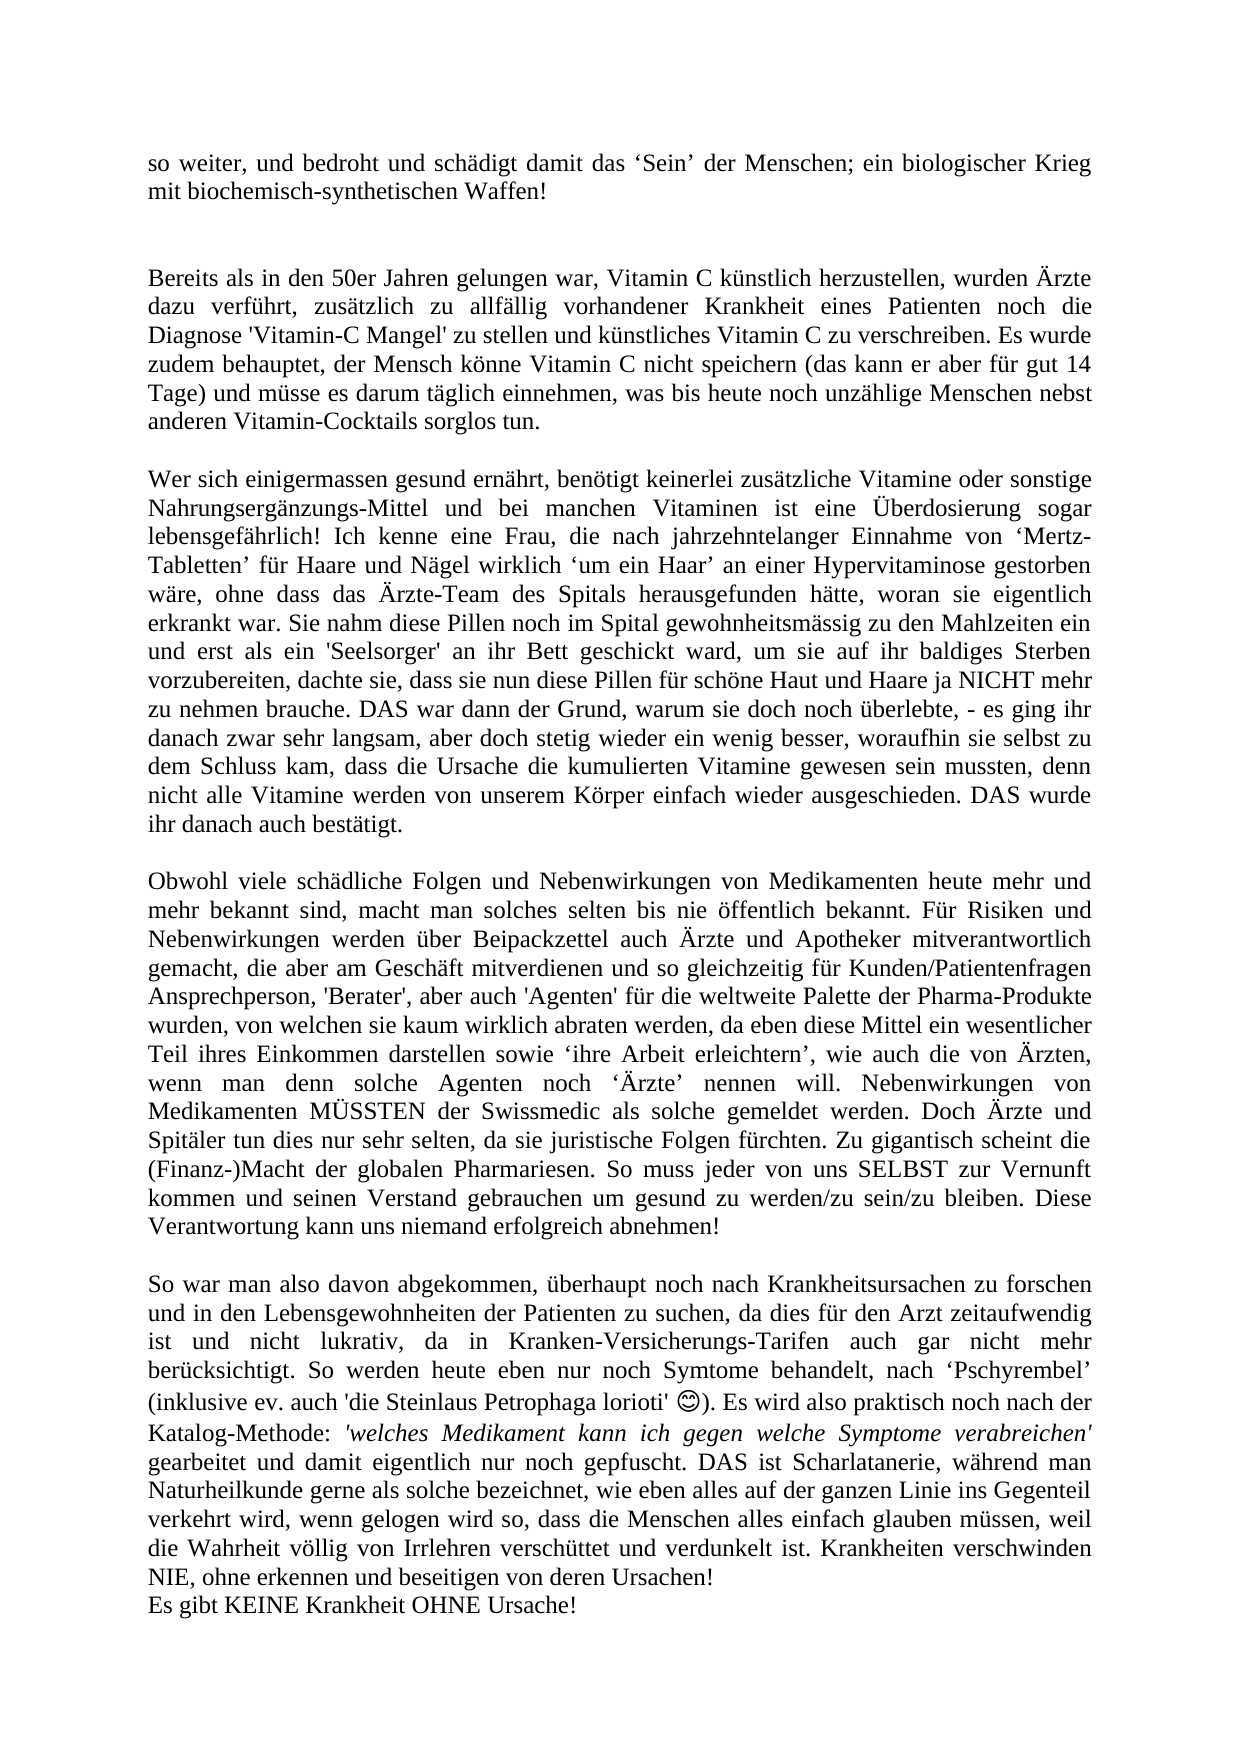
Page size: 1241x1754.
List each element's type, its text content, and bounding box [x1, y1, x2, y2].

text Obwohl viele schädliche Folgen und Nebenwirkungen von Medikamenten heute mehr und mehr bekannt sind, macht man solches selten bis nie öffentlich bekannt. Für Risiken und Nebenwirkungen werden über Beipackzettel auch Ärzte und Apotheker mitverantwortlich gemacht, die aber am Geschäft mitverdienen und so gleichzeitig für Kunden/Patientenfragen Ansprechperson, 'Berater', aber auch 'Agenten' für die weltweite Palette der Pharma-Produkte wurden, von welchen sie kaum wirklich abraten werden, da eben diese Mittel ein wesentlicher Teil ihres Einkommen darstellen sowie ‘ihre Arbeit erleichtern’, wie auch die von Ärzten, wenn man denn solche Agenten noch ‘Ärzte’ nennen will. Nebenwirkungen von Medikamenten MÜSSTEN der Swissmedic als solche gemeldet werden. Doch Ärzte und Spitäler tun dies nur sehr selten, da sie juristische Folgen fürchten. Zu gigantisch scheint die (Finanz-)Macht der globalen Pharmariesen. So muss jeder von uns SELBST zur Vernunft kommen und seinen Verstand gebrauchen um gesund zu werden/zu sein/zu bleiben. Diese Verantwortung kann uns niemand erfolgreich abnehmen! [148, 866, 1093, 1240]
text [148, 148, 1093, 205]
text So war man also davon abgekommen, überhaupt noch nach Krankheitsursachen zu forschen und in den Lebensgewohnheiten der Patienten zu suchen, da dies für den Arzt zeitaufwendig ist und nicht lukrativ, da in Kranken-Versicherungs-Tarifen auch gar nicht mehr berücksichtigt. So werden heute eben nur noch Symtome behandelt, nach ‘Pschyrembel’ (inklusive ev. auch 'die Steinlaus Petrophaga lorioti' ). Es wird also praktisch noch nach der Katalog-Methode: 'welches Medikament kann ich gegen welche Symptome verabreichen' gearbeitet und damit eigentlich nur noch gepfuscht. DAS ist Scharlatanerie, während man Naturheilkunde gerne als solche bezeichnet, wie eben alles auf der ganzen Linie ins Gegenteil verkehrt wird, wenn gelogen wird so, dass die Menschen alles einfach glauben müssen, weil die Wahrheit völlig von Irrlehren verschüttet und verdunkelt ist. Krankheiten verschwinden NIE, ohne erkennen und beseitigen von deren Ursachen! [148, 1269, 1093, 1590]
text Bereits als in den 50er Jahren gelungen war, Vitamin C künstlich herzustellen, wurden Ärzte dazu verführt, zusätzlich zu allfällig vorhandener Krankheit eines Patienten noch die Diagnose 'Vitamin-C Mangel' zu stellen und künstliches Vitamin C zu verschreiben. Es wurde zudem behauptet, der Mensch könne Vitamin C nicht speichern (das kann er aber für gut 14 Tage) und müsse es darum täglich einnehmen, was bis heute noch unzählige Menschen nebst anderen Vitamin-Cocktails sorglos tun. [148, 205, 1093, 435]
text Es gibt KEINE Krankheit OHNE Ursache! [148, 1590, 1093, 1619]
text Wer sich einigermassen gesund ernährt, benötigt keinerlei zusätzliche Vitamine oder sonstige Nahrungsergänzungs-Mittel und bei manchen Vitaminen ist eine Überdosierung sogar lebensgefährlich! Ich kenne eine Frau, die nach jahrzehntelanger Einnahme von ‘Mertz-Tabletten’ für Haare und Nägel wirklich ‘um ein Haar’ an einer Hypervitaminose gestorben wäre, ohne dass das Ärzte-Team des Spitals herausgefunden hätte, woran sie eigentlich erkrankt war. Sie nahm diese Pillen noch im Spital gewohnheitsmässig zu den Mahlzeiten ein und erst als ein 'Seelsorger' an ihr Bett geschickt ward, um sie auf ihr baldiges Sterben vorzubereiten, dachte sie, dass sie nun diese Pillen für schöne Haut und Haare ja NICHT mehr zu nehmen brauche. DAS war dann der Grund, warum sie doch noch überlebte, - es ging ihr danach zwar sehr langsam, aber doch stetig wieder ein wenig besser, woraufhin sie selbst zu dem Schluss kam, dass die Ursache die kumulierten Vitamine gewesen sein mussten, denn nicht alle Vitamine werden von unserem Körper einfach wieder ausgeschieden. DAS wurde ihr danach auch bestätigt. [148, 464, 1093, 838]
